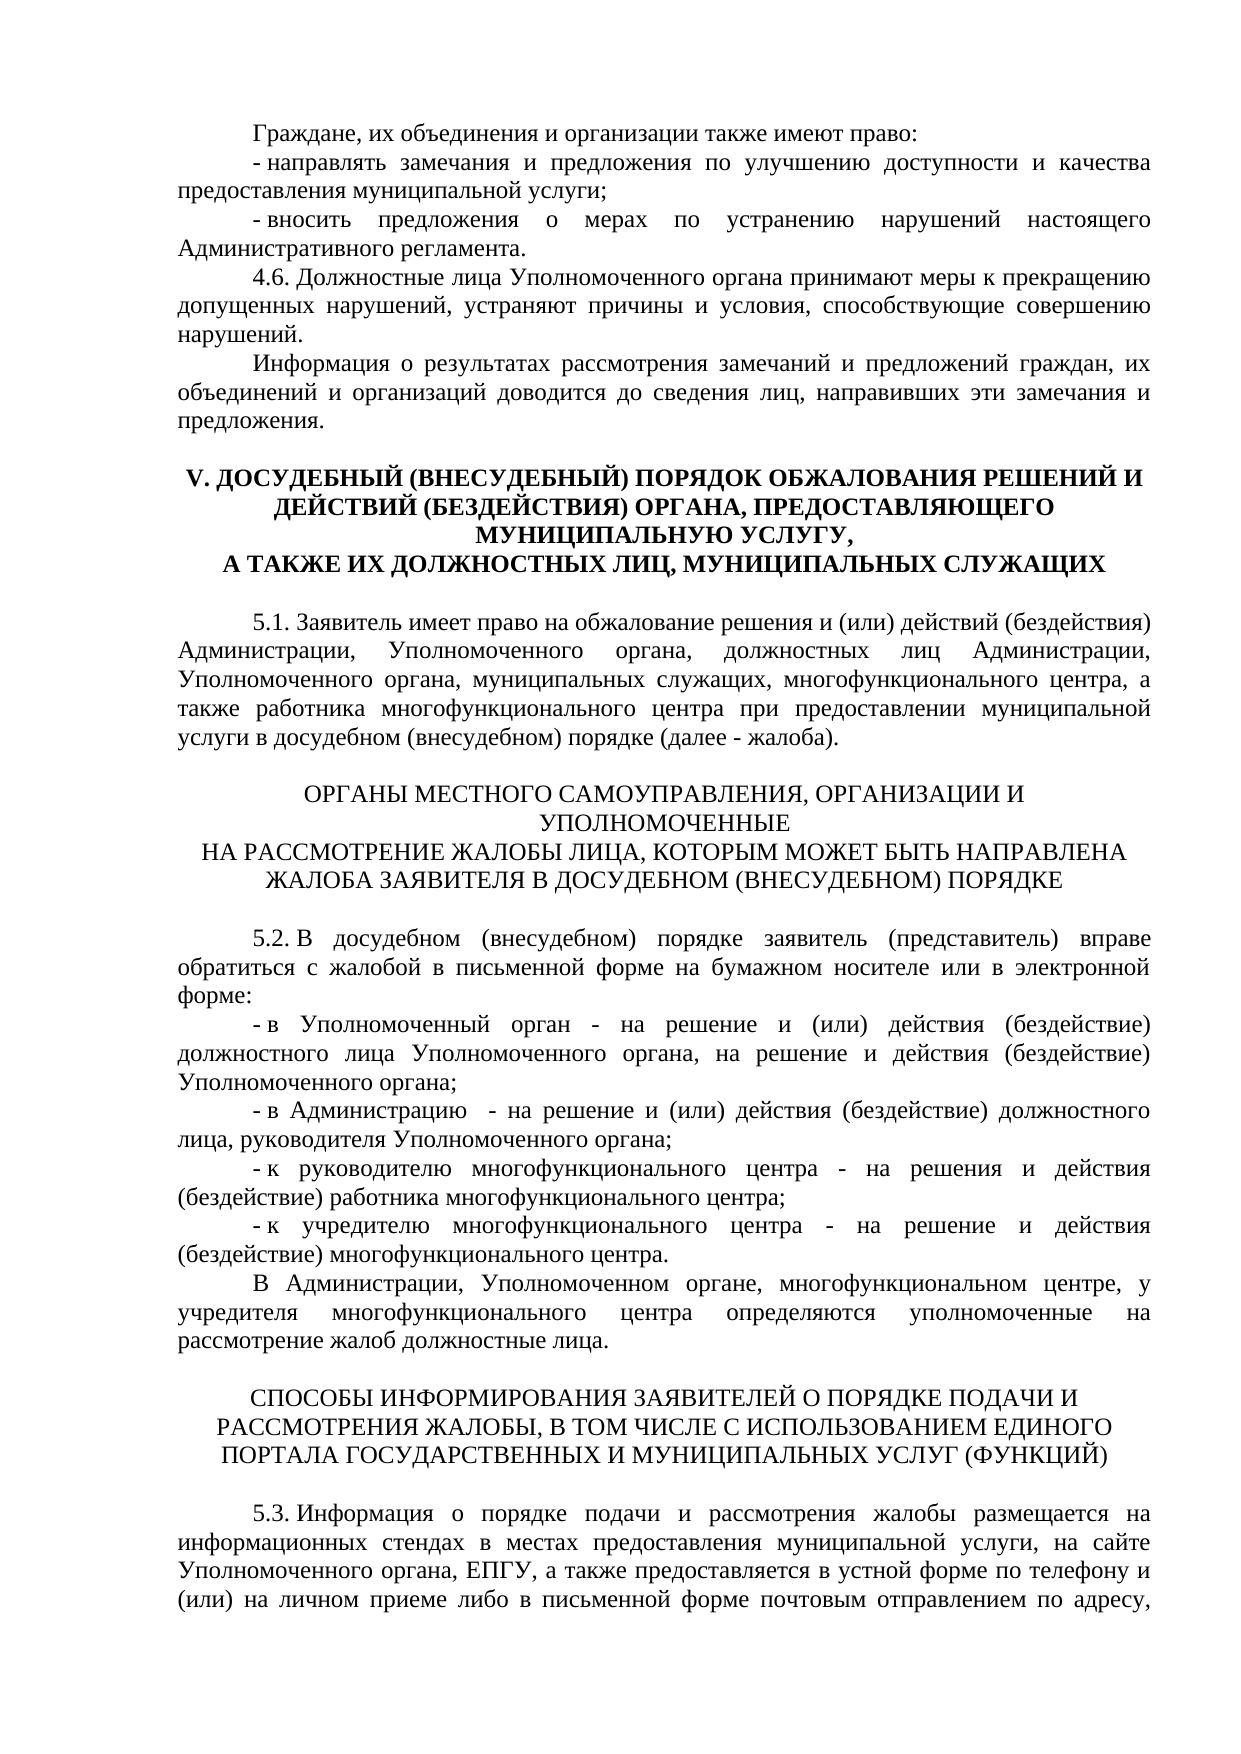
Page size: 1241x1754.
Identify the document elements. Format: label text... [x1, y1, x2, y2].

text - в Администрацию - на решение и (или) действия (бездействие) должностного лица, руководителя Уполномоченного органа; [177, 1096, 1152, 1153]
text А ТАКЖЕ ИХ ДОЛЖНОСТНЫХ ЛИЦ, МУНИЦИПАЛЬНЫХ СЛУЖАЩИХ [177, 549, 1152, 578]
text - к учредителю многофункционального центра - на решение и действия (бездействие) многофункционального центра. [177, 1211, 1152, 1268]
text 4.6. Должностные лица Уполномоченного органа принимают меры к прекращению допущенных нарушений, устраняют причины и условия, способствующие совершению нарушений. [177, 262, 1152, 348]
text В Администрации, Уполномоченном органе, многофункциональном центре, у учредителя многофункционального центра определяются уполномоченные на рассмотрение жалоб должностные лица. [177, 1268, 1152, 1354]
text - в Уполномоченный орган - на решение и (или) действия (бездействие) должностного лица Уполномоченного органа, на решение и действия (бездействие) Уполномоченного органа; [177, 1009, 1152, 1096]
text - вносить предложения о мерах по устранению нарушений настоящего Административного регламента. [177, 204, 1152, 262]
text - направлять замечания и предложения по улучшению доступности и качества предоставления муниципальной услуги; [177, 147, 1152, 204]
text СПОСОБЫ ИНФОРМИРОВАНИЯ ЗАЯВИТЕЛЕЙ О ПОРЯДКЕ ПОДАЧИ И РАССМОТРЕНИЯ ЖАЛОБЫ, В ТОМ ЧИСЛЕ С ИСПОЛЬЗОВАНИЕМ ЕДИНОГО ПОРТАЛА ГОСУДАРСТВЕННЫХ И МУНИЦИПАЛЬНЫХ УСЛУГ (ФУНКЦИЙ) [177, 1383, 1152, 1469]
text НА РАССМОТРЕНИЕ ЖАЛОБЫ ЛИЦА, КОТОРЫМ МОЖЕТ БЫТЬ НАПРАВЛЕНА ЖАЛОБА ЗАЯВИТЕЛЯ В ДОСУДЕБНОМ (ВНЕСУДЕБНОМ) ПОРЯДКЕ [177, 837, 1152, 894]
text 5.2. В досудебном (внесудебном) порядке заявитель (представитель) вправе обратиться с жалобой в письменной форме на бумажном носителе или в электронной форме: [177, 923, 1152, 1009]
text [177, 1498, 1152, 1613]
text - к руководителю многофункционального центра - на решения и действия (бездействие) работника многофункционального центра; [177, 1153, 1152, 1211]
text V. ДОСУДЕБНЫЙ (ВНЕСУДЕБНЫЙ) ПОРЯДОК ОБЖАЛОВАНИЯ РЕШЕНИЙ И ДЕЙСТВИЙ (БЕЗДЕЙСТВИЯ) ОРГАНА, ПРЕДОСТАВЛЯЮЩЕГО МУНИЦИПАЛЬНУЮ УСЛУГУ, [177, 463, 1152, 549]
text Граждане, их объединения и организации также имеют право: [177, 118, 1152, 147]
text ОРГАНЫ МЕСТНОГО САМОУПРАВЛЕНИЯ, ОРГАНИЗАЦИИ И УПОЛНОМОЧЕННЫЕ [177, 779, 1152, 837]
text Информация о результатах рассмотрения замечаний и предложений граждан, их объединений и организаций доводится до сведения лиц, направивших эти замечания и предложения. [177, 348, 1152, 434]
text 5.1. Заявитель имеет право на обжалование решения и (или) действий (бездействия) Администрации, Уполномоченного органа, должностных лиц Администрации, Уполномоченного органа, муниципальных служащих, многофункционального центра, а также работника многофункционального центра при предоставлении муниципальной услуги в досудебном (внесудебном) порядке (далее - жалоба). [177, 607, 1152, 751]
